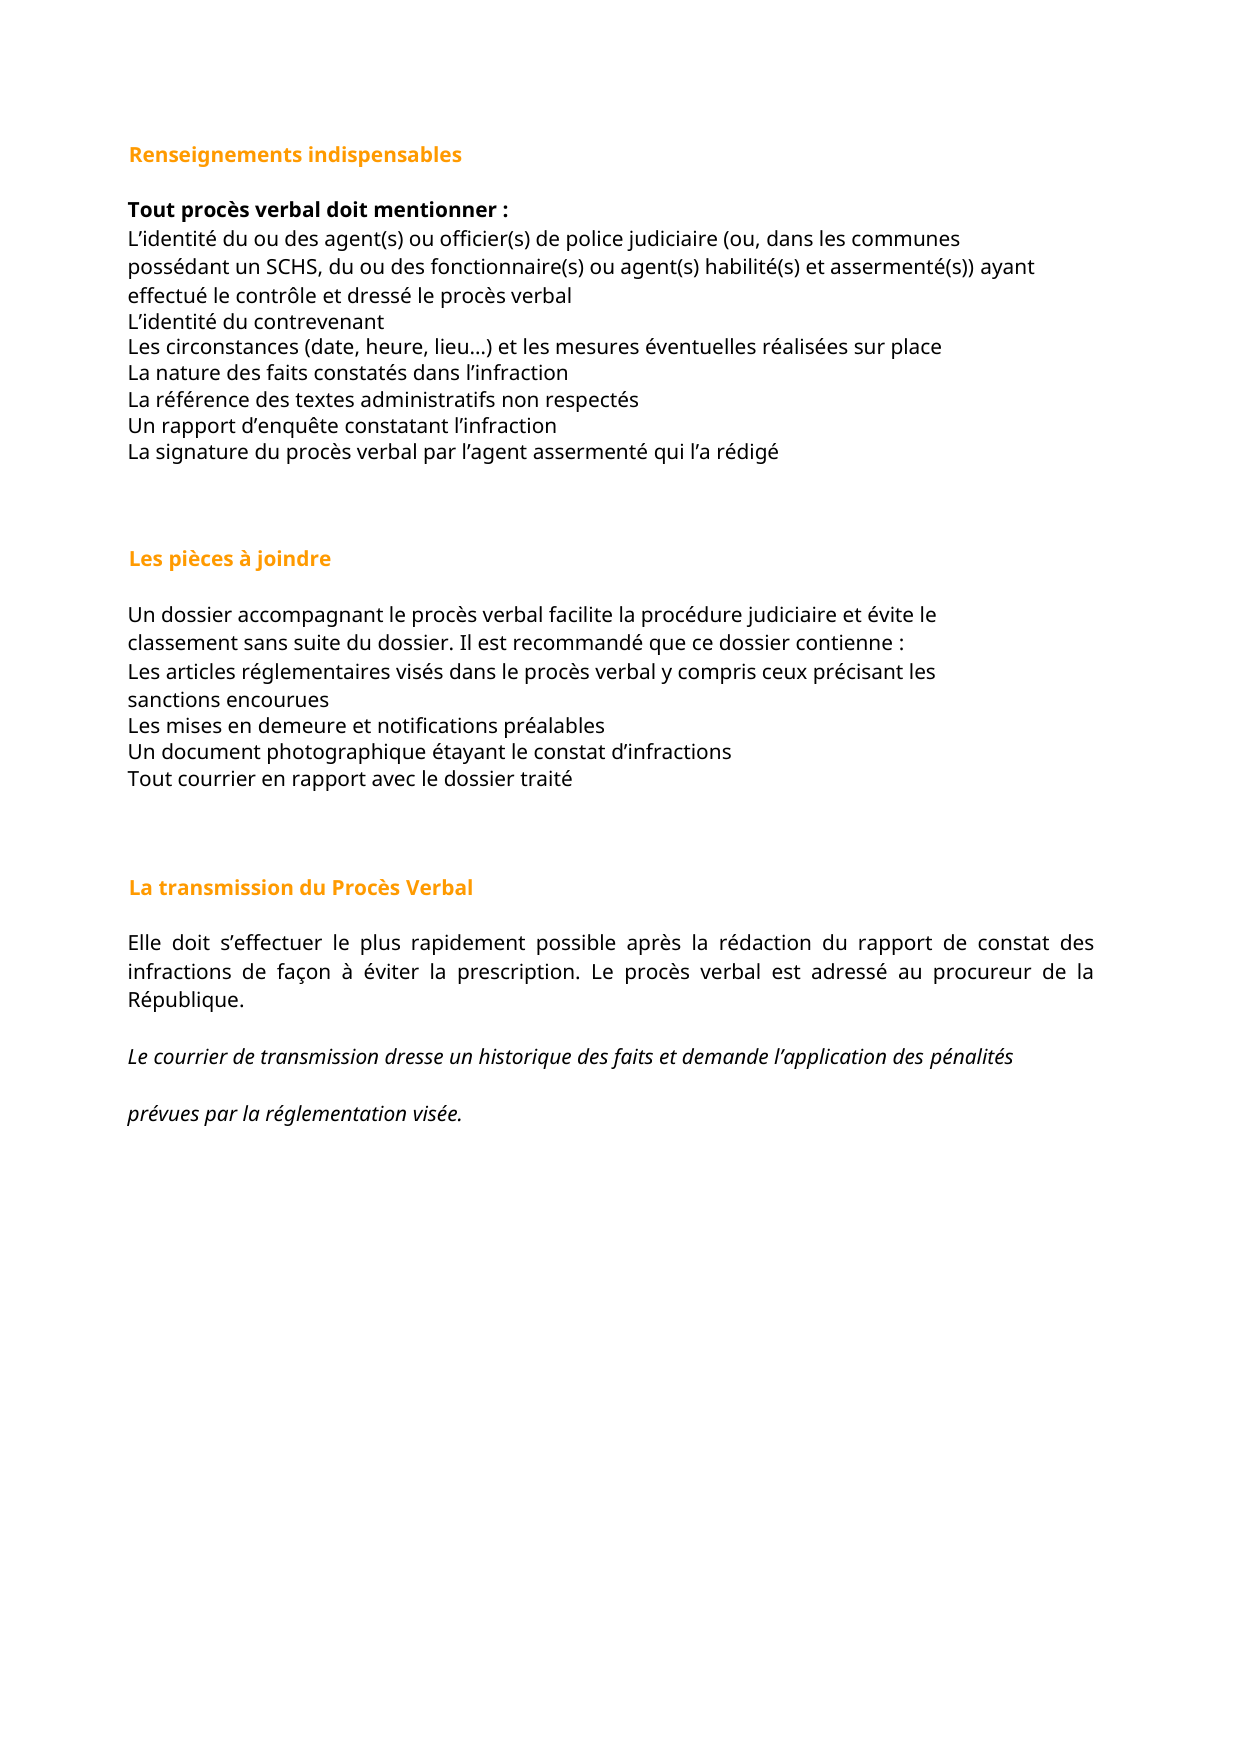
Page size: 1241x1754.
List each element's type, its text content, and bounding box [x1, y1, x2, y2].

text Tout procès verbal doit mentionner : [127, 195, 1128, 224]
subtitle Les pièces à joindre [128, 548, 1128, 572]
list Les articles réglementaires visés dans le procès verbal y compris ceux précisant les sanctions encourues [127, 657, 1023, 714]
list Un rapport d’enquête constatant l’infraction [127, 414, 1128, 439]
list Tout courrier en rapport avec le dossier traité [127, 764, 1128, 793]
list Les mises en demeure et notifications préalables [127, 714, 1128, 739]
text Le courrier de transmission dresse un historique des faits et demande l’application des pénalités prévues par la réglementation visée. [127, 1042, 1038, 1127]
list Un document photographique étayant le constat d’infractions [127, 739, 1128, 764]
list La signature du procès verbal par l’agent assermenté qui l’a rédigé [127, 439, 1128, 464]
list L’identité du ou des agent(s) ou officier(s) de police judiciaire (ou, dans les communes possédant un SCHS, du ou des fonctionnaire(s) ou agent(s) habilité(s) et assermenté(s)) ayant effectué le contrôle et dressé le procès verbal [127, 224, 1065, 309]
list L’identité du contrevenant [127, 309, 1128, 334]
subtitle Renseignements indispensables [128, 143, 1128, 167]
text Un dossier accompagnant le procès verbal facilite la procédure judiciaire et évite le classement sans suite du dossier. Il est recommandé que ce dossier contienne : [127, 600, 1001, 657]
list Les circonstances (date, heure, lieu…) et les mesures éventuelles réalisées sur place [127, 334, 1128, 360]
subtitle La transmission du Procès Verbal [128, 876, 1128, 900]
text Elle doit s’effectuer le plus rapidement possible après la rédaction du rapport de constat des infractions de façon à éviter la prescription. Le procès verbal est adressé au procureur de la République. [127, 928, 1096, 1014]
list La nature des faits constatés dans l’infraction [127, 360, 1128, 385]
list La référence des textes administratifs non respectés [127, 385, 1128, 414]
